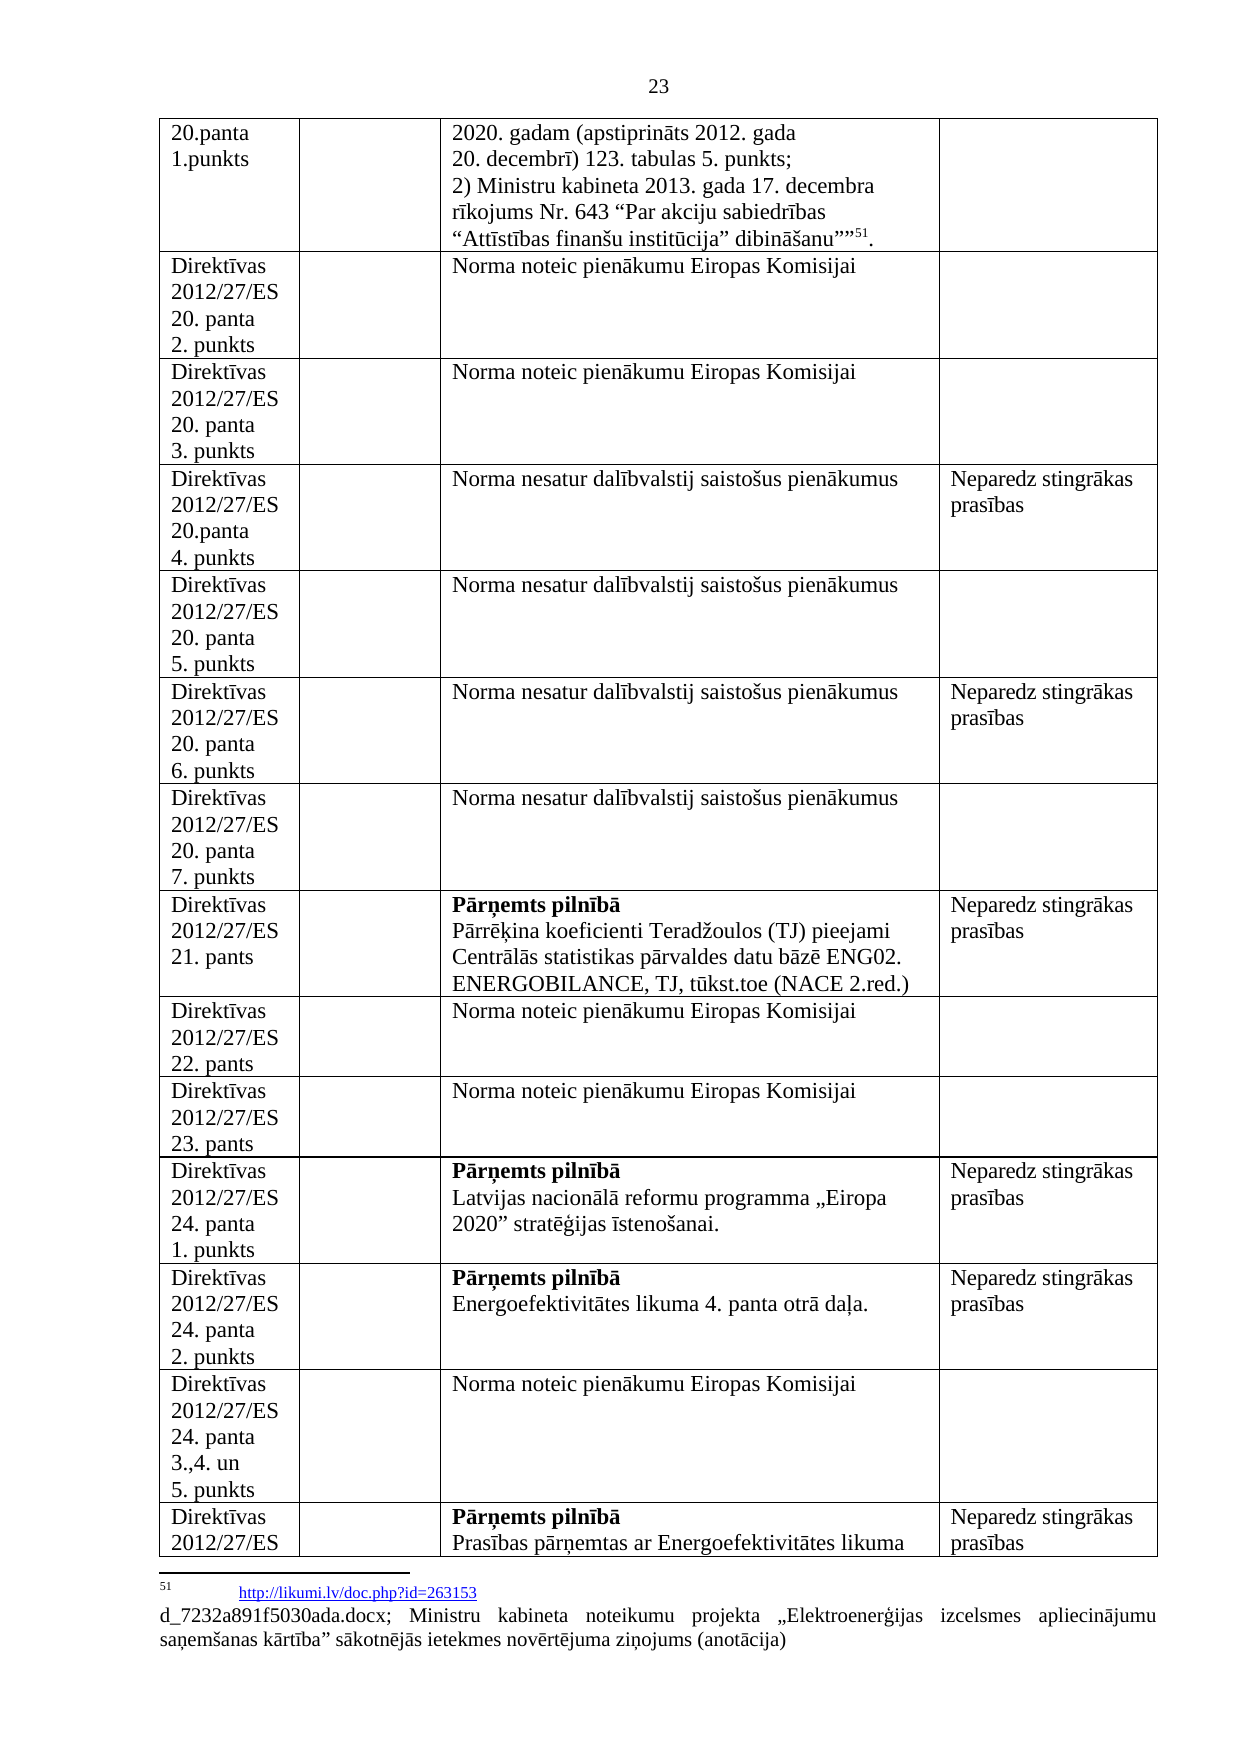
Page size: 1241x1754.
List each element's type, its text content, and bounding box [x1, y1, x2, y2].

table_cell Pārņemts pilnībā Pārrēķina koeficienti Teradžoulos (TJ) pieejami Centrālās statistikas pārvaldes datu bāzē ENG02. ENERGOBILANCE, TJ, tūkst.toe (NACE 2.red.) [441, 891, 939, 996]
table_cell [940, 571, 1157, 677]
table_cell Norma noteic pienākumu Eiropas Komisijai [441, 997, 939, 1076]
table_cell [160, 1503, 299, 1556]
table_cell [940, 997, 1157, 1076]
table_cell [160, 119, 299, 251]
table_cell Norma nesatur dalībvalstij saistošus pienākumus [441, 571, 939, 677]
table_cell Direktīvas 2012/27/ES 20. panta 7. punkts [160, 784, 299, 890]
table_cell Direktīvas 2012/27/ES 20. panta 6. punkts [160, 678, 299, 783]
table_cell Direktīvas 2012/27/ES 21. pants [160, 891, 299, 996]
table_cell [300, 997, 440, 1076]
table_cell [300, 1077, 440, 1156]
table_cell [300, 1370, 440, 1502]
table_cell Norma nesatur dalībvalstij saistošus pienākumus [441, 784, 939, 890]
table_cell Neparedz stingrākas prasības [940, 1264, 1157, 1369]
table_cell [940, 359, 1157, 464]
table_cell [300, 465, 440, 570]
table_cell Direktīvas 2012/27/ES 24. panta 1. punkts [160, 1158, 299, 1263]
table_cell Direktīvas 2012/27/ES 20. panta 3. punkts [160, 359, 299, 464]
table_cell Neparedz stingrākas prasības [940, 891, 1157, 996]
table_cell Neparedz stingrākas prasības [940, 678, 1157, 783]
table_cell [300, 252, 440, 357]
table_cell [300, 571, 440, 677]
table_cell Direktīvas 2012/27/ES 20. panta 5. punkts [160, 571, 299, 677]
table_cell [940, 1370, 1157, 1502]
table_cell Direktīvas 2012/27/ES 24. panta 3.,4. un 5. punkts [160, 1370, 299, 1502]
table_cell [940, 784, 1157, 890]
table_cell [300, 678, 440, 783]
table_cell [300, 784, 440, 890]
table_cell [300, 1158, 440, 1263]
table_cell Pārņemts pilnībā Latvijas nacionālā reformu programma „Eiropa 2020” stratēģijas īstenošanai. [441, 1158, 939, 1263]
table_cell Norma noteic pienākumu Eiropas Komisijai [441, 252, 939, 357]
table_cell [300, 891, 440, 996]
table_cell Norma nesatur dalībvalstij saistošus pienākumus [441, 465, 939, 570]
table_cell [300, 1503, 440, 1556]
table_cell Norma noteic pienākumu Eiropas Komisijai [441, 359, 939, 464]
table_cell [940, 1503, 1157, 1556]
table_cell [300, 119, 440, 251]
table_cell Direktīvas 2012/27/ES 22. pants [160, 997, 299, 1076]
table_cell Norma noteic pienākumu Eiropas Komisijai [441, 1077, 939, 1156]
table_cell [300, 359, 440, 464]
table_cell Direktīvas 2012/27/ES 20.panta 4. punkts [160, 465, 299, 570]
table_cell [940, 119, 1157, 251]
table_cell Direktīvas 2012/27/ES 24. panta 2. punkts [160, 1264, 299, 1369]
table_cell Direktīvas 2012/27/ES 23. pants [160, 1077, 299, 1156]
table_cell Pārņemts pilnībā Energoefektivitātes likuma 4. panta otrā daļa. [441, 1264, 939, 1369]
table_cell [441, 1503, 939, 1556]
table_cell Neparedz stingrākas prasības [940, 465, 1157, 570]
table_cell Norma nesatur dalībvalstij saistošus pienākumus [441, 678, 939, 783]
table_cell Direktīvas 2012/27/ES 20. panta 2. punkts [160, 252, 299, 357]
table_cell [940, 252, 1157, 357]
table_cell Norma noteic pienākumu Eiropas Komisijai [441, 1370, 939, 1502]
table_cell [441, 119, 939, 251]
table_cell [940, 1077, 1157, 1156]
table_cell [300, 1264, 440, 1369]
table_cell Neparedz stingrākas prasības [940, 1158, 1157, 1263]
